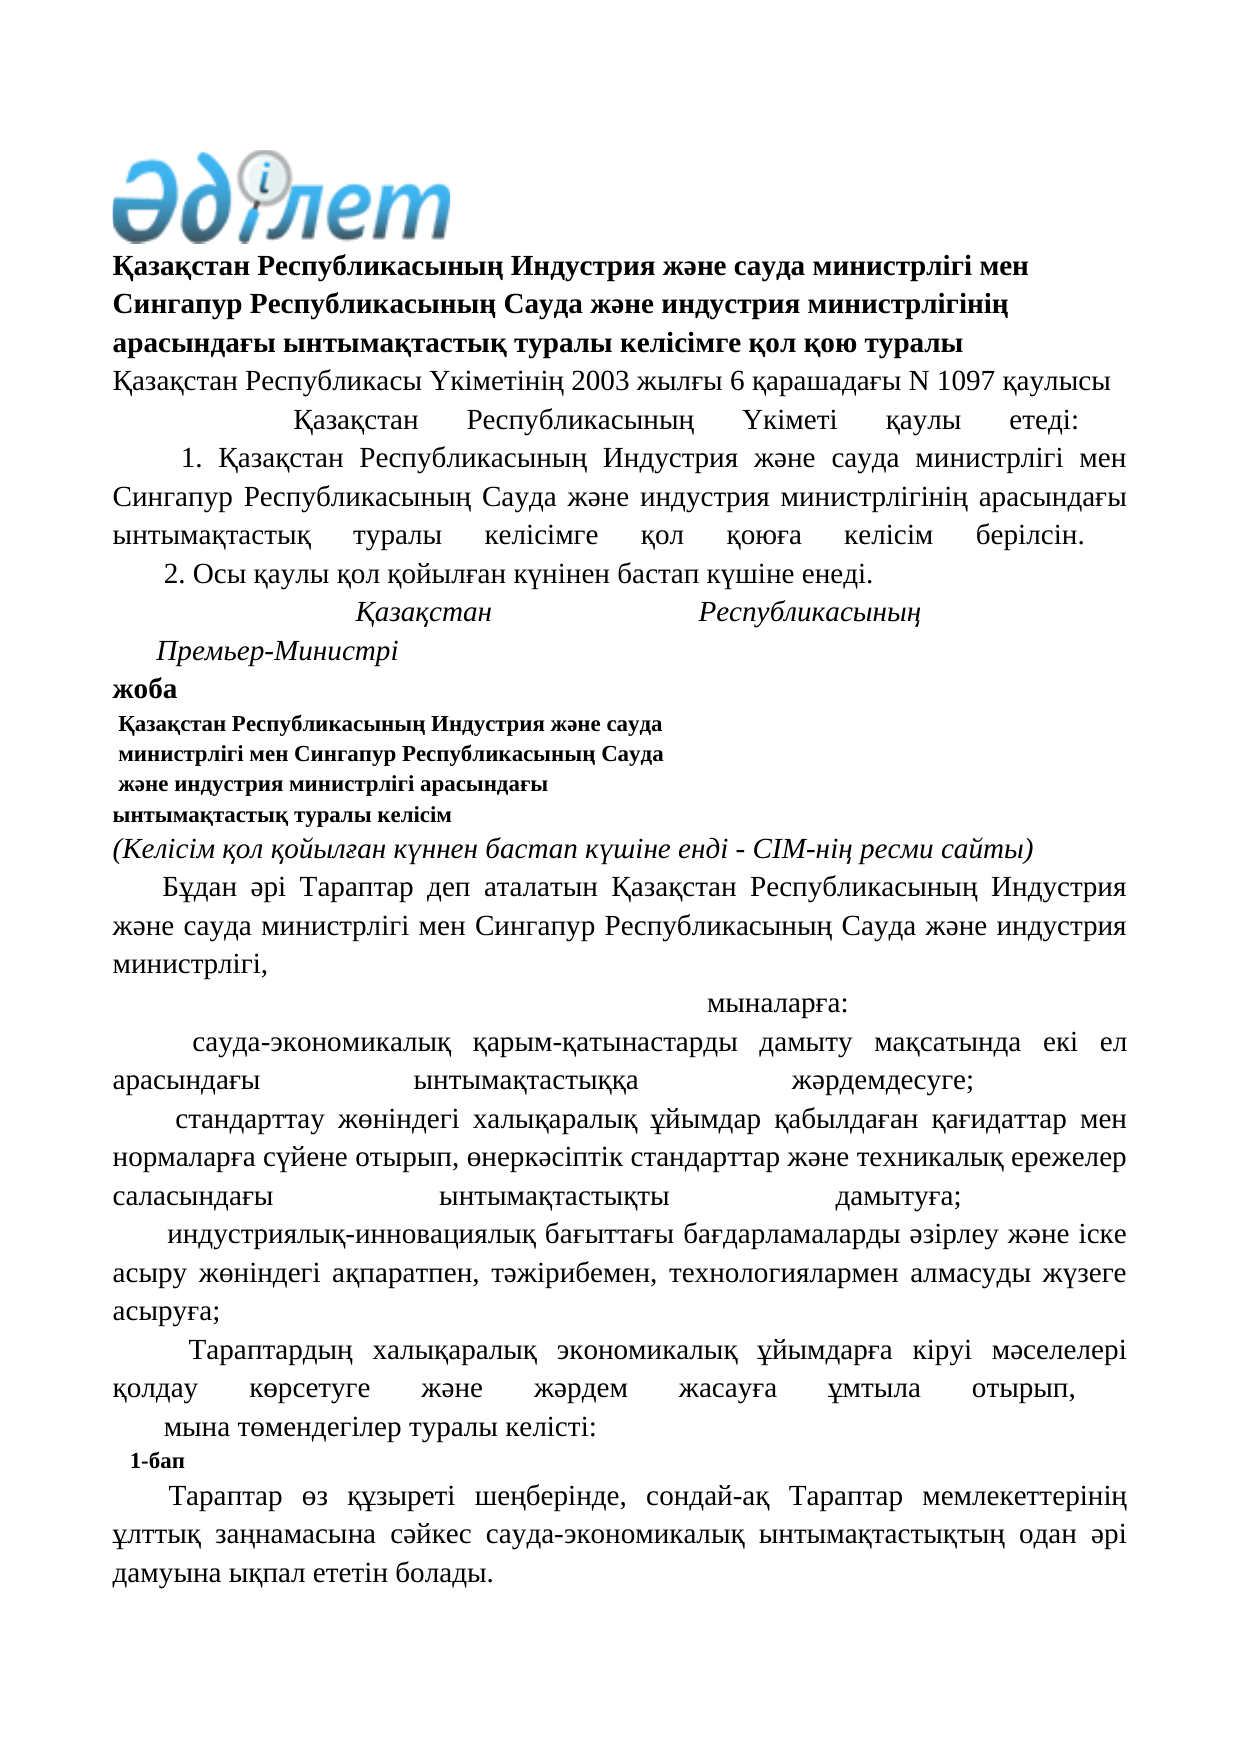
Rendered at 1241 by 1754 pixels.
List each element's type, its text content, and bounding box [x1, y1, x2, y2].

picture [112, 150, 451, 244]
text Қазақстан Республикасының Үкiметi қаулы етеді: 1. Қазақстан Республикасының Индустрия және сауда министрлiгi мен Сингапур Республикасының Сауда және индустрия министрлiгiнiң арасындағы ынтымақтастық туралы келiсiмге қол қоюға келiсiм берiлсiн. 2. Осы қаулы қол қойылған күнiнен бастап күшiне енедi. [112, 402, 1128, 589]
text Қазақстан Республикасының Индустрия және сауда министрлiгi мен Сингапур Республикасының Сауда және индустрия министрлiгi арасындағы ынтымақтастық туралы келiсiм [112, 710, 1128, 827]
text Қазақстан Республикасының Индустрия және сауда министрлiгi мен Сингапур Республикасының Сауда және индустрия министрлігінiң арасындағы ынтымақтастық туралы келiсiмге қол қою туралы [112, 248, 1128, 358]
text Қазақстан Республикасы Үкіметінің 2003 жылғы 6 қарашадағы N 1097 қаулысы [112, 363, 1128, 397]
text Бұдан әрi Тараптар деп аталатын Қазақстан Республикасының Индустрия және сауда министрлiгi мен Сингапур Республикасының Сауда және индустрия министрлiгi, мыналарға: сауда-экономикалық қарым-қатынастарды дамыту мақсатында екi ел арасындағы ынтымақтастыққа жәрдемдесуге; стандарттау жөнiндегi халықаралық ұйымдар қабылдаған қағидаттар мен нормаларға сүйене отырып, өнеркәсiптiк стандарттар және техникалық ережелер саласындағы ынтымақтастықты дамытуға; индустриялық-инновациялық бағыттағы бағдарламаларды әзiрлеу және iске асыру жөнiндегi ақпаратпен, тәжiрибемен, технологиялармен алмасуды жүзеге асыруға; Тараптардың халықаралық экономикалық ұйымдарға кiруi мәселелерi қолдау көрсетуге және жәрдем жасауға ұмтыла отырып, мына төмендегiлер туралы келiстi: [112, 869, 1128, 1443]
text (Келісім қол қойылған күннен бастап күшіне енді - СІМ-нің ресми сайты) [112, 831, 1128, 864]
text 1-бап [112, 1448, 1128, 1474]
text жоба [112, 672, 1128, 705]
text Тараптар өз құзыретi шеңберiнде, сондай-ақ Тараптар мемлекеттерiнiң ұлттық заңнамасына сәйкес сауда-экономикалық ынтымақтастықтың одан әрi дамуына ықпал ететін болады. [112, 1478, 1128, 1588]
text Қазақстан Республикасының Премьер-Министрі [112, 594, 1128, 667]
